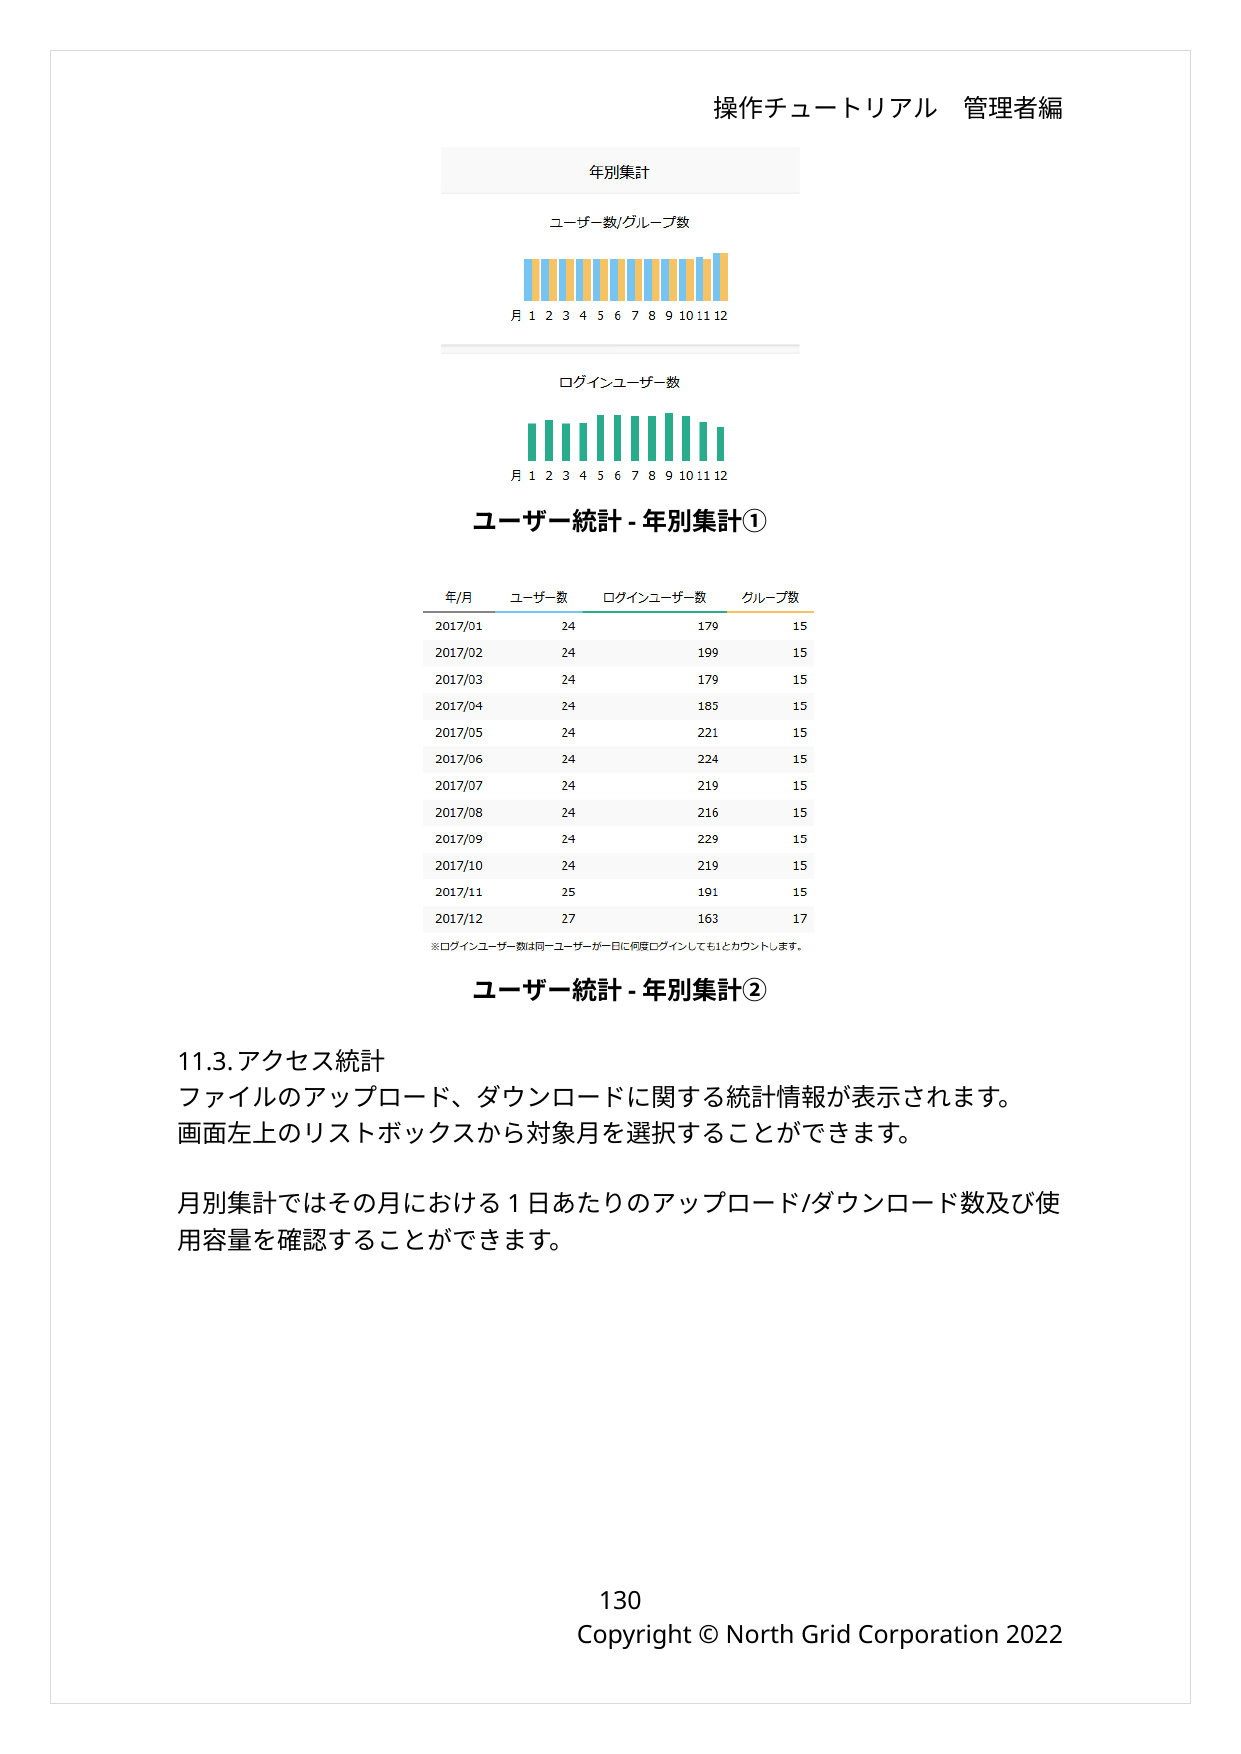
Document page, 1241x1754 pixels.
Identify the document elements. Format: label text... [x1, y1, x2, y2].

text 月別集計ではその月における1日あたりのアップロード/ダウンロード数及び使用容量を確認することができます。 [177, 1184, 1063, 1256]
text 画面左上のリストボックスから対象月を選択することができます。 [177, 1114, 1063, 1150]
picture [394, 572, 846, 971]
text ファイルのアップロード、ダウンロードに関する統計情報が表示されます。 [177, 1077, 1063, 1114]
picture [440, 147, 800, 502]
text ユーザー統計 - 年別集計② [177, 971, 1063, 1007]
subtitle アクセス統計 [177, 1041, 1063, 1077]
text ユーザー統計 - 年別集計① [177, 502, 1063, 538]
